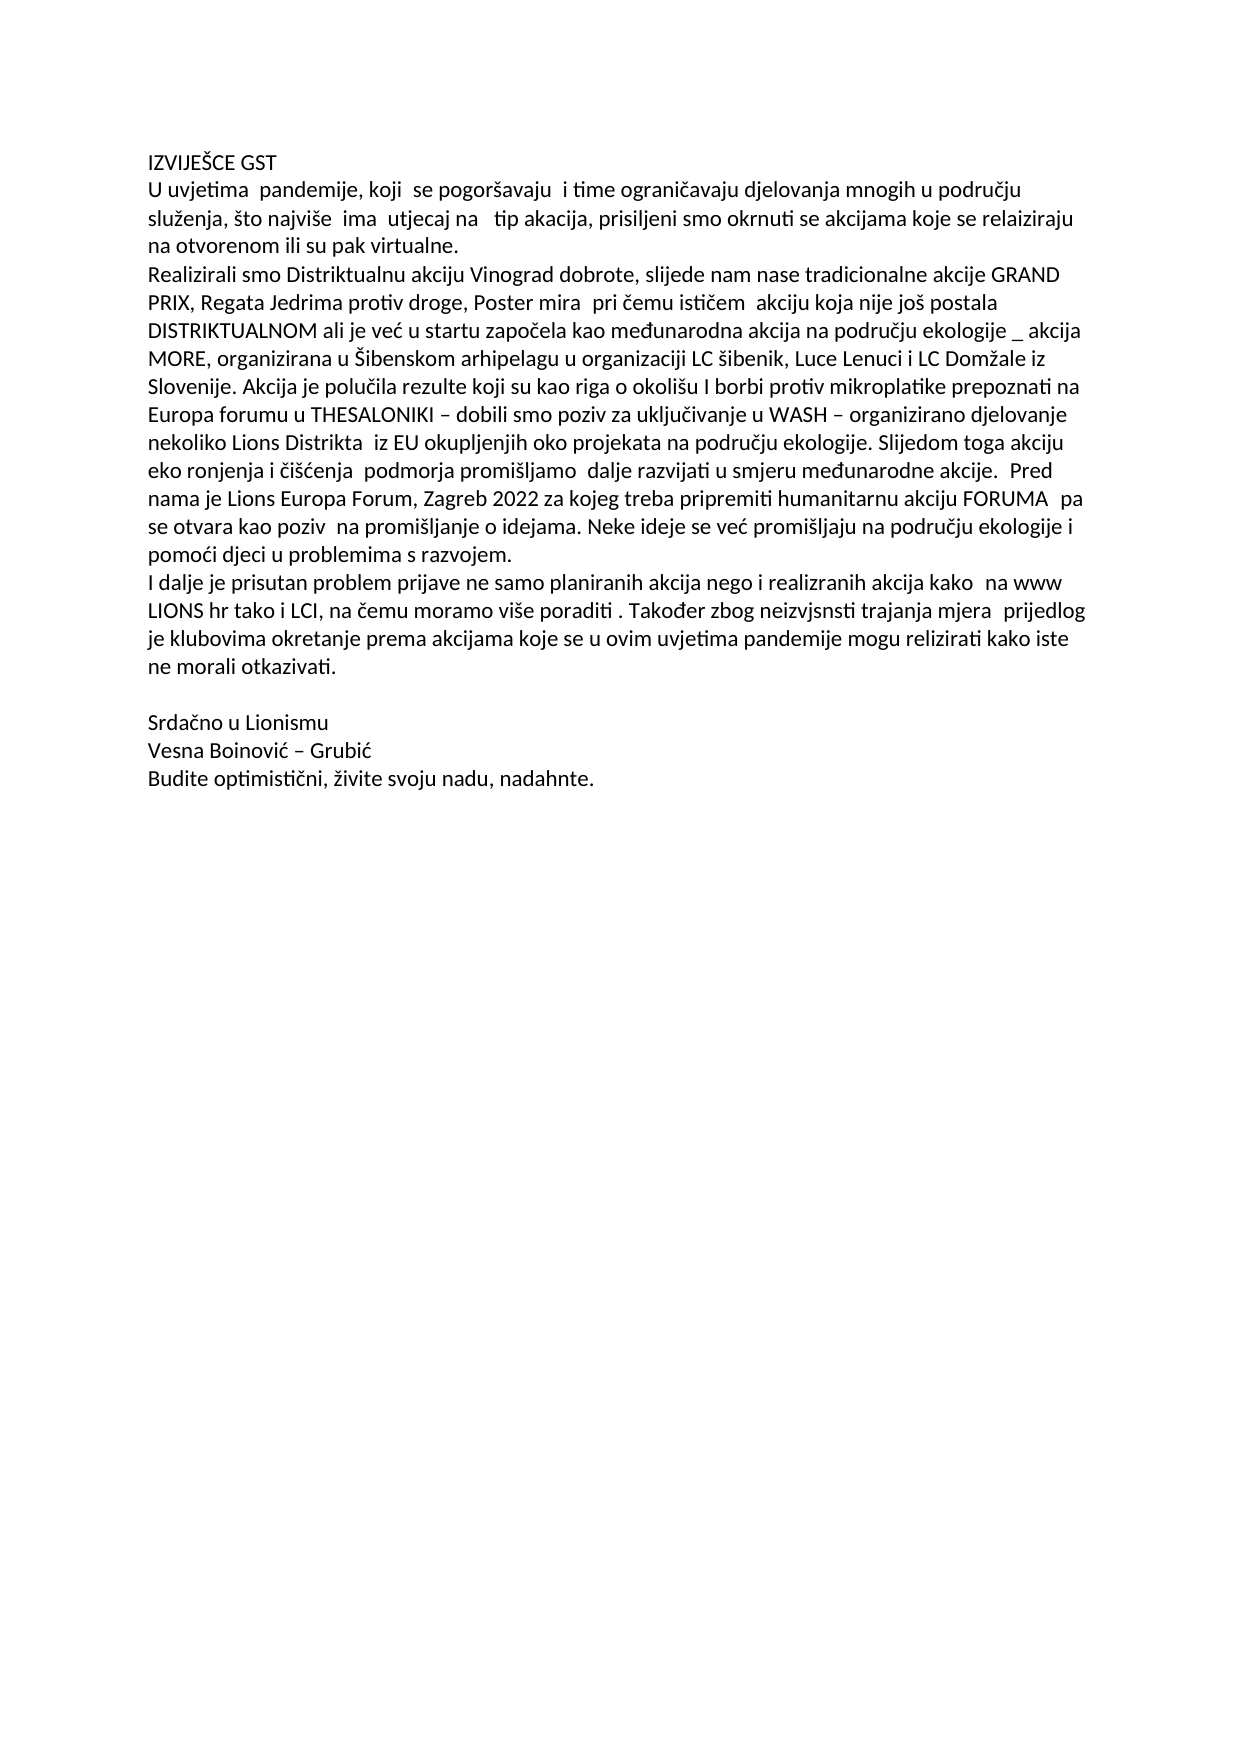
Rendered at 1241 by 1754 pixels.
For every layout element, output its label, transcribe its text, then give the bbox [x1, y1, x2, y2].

text Realizirali smo Distriktualnu akciju Vinograd dobrote, slijede nam nase tradicionalne akcije GRAND PRIX, Regata Jedrima protiv droge, Poster mira pri čemu ističem akciju koja nije još postala DISTRIKTUALNOM ali je već u startu započela kao međunarodna akcija na području ekologije _ akcija MORE, organizirana u Šibenskom arhipelagu u organizaciji LC šibenik, Luce Lenuci i LC Domžale iz Slovenije. Akcija je polučila rezulte koji su kao riga o okolišu I borbi protiv mikroplatike prepoznati na Europa forumu u THESALONIKI – dobili smo poziv za uključivanje u WASH – organizirano djelovanje nekoliko Lions Distrikta iz EU okupljenjih oko projekata na području ekologije. Slijedom toga akciju eko ronjenja i čišćenja podmorja promišljamo dalje razvijati u smjeru međunarodne akcije. Pred nama je Lions Europa Forum, Zagreb 2022 za kojeg treba pripremiti humanitarnu akciju FORUMA pa se otvara kao poziv na promišljanje o idejama. Neke ideje se već promišljaju na području ekologije i pomoći djeci u problemima s razvojem. [148, 260, 1093, 568]
text Budite optimistični, živite svoju nadu, nadahnte. [148, 764, 1093, 792]
text Vesna Boinović – Grubić [148, 736, 1093, 764]
text U uvjetima pandemije, koji se pogoršavaju i time ograničavaju djelovanja mnogih u području služenja, što najviše ima utjecaj na tip akacija, prisiljeni smo okrnuti se akcijama koje se relaiziraju na otvorenom ili su pak virtualne. [148, 176, 1093, 260]
text Srdačno u Lionismu [148, 708, 1093, 736]
text I dalje je prisutan problem prijave ne samo planiranih akcija nego i realizranih akcija kako na www LIONS hr tako i LCI, na čemu moramo više poraditi . Također zbog neizvjsnsti trajanja mjera prijedlog je klubovima okretanje prema akcijama koje se u ovim uvjetima pandemije mogu relizirati kako iste ne morali otkazivati. [148, 568, 1093, 680]
text IZVIJEŠCE GST [148, 148, 1093, 176]
